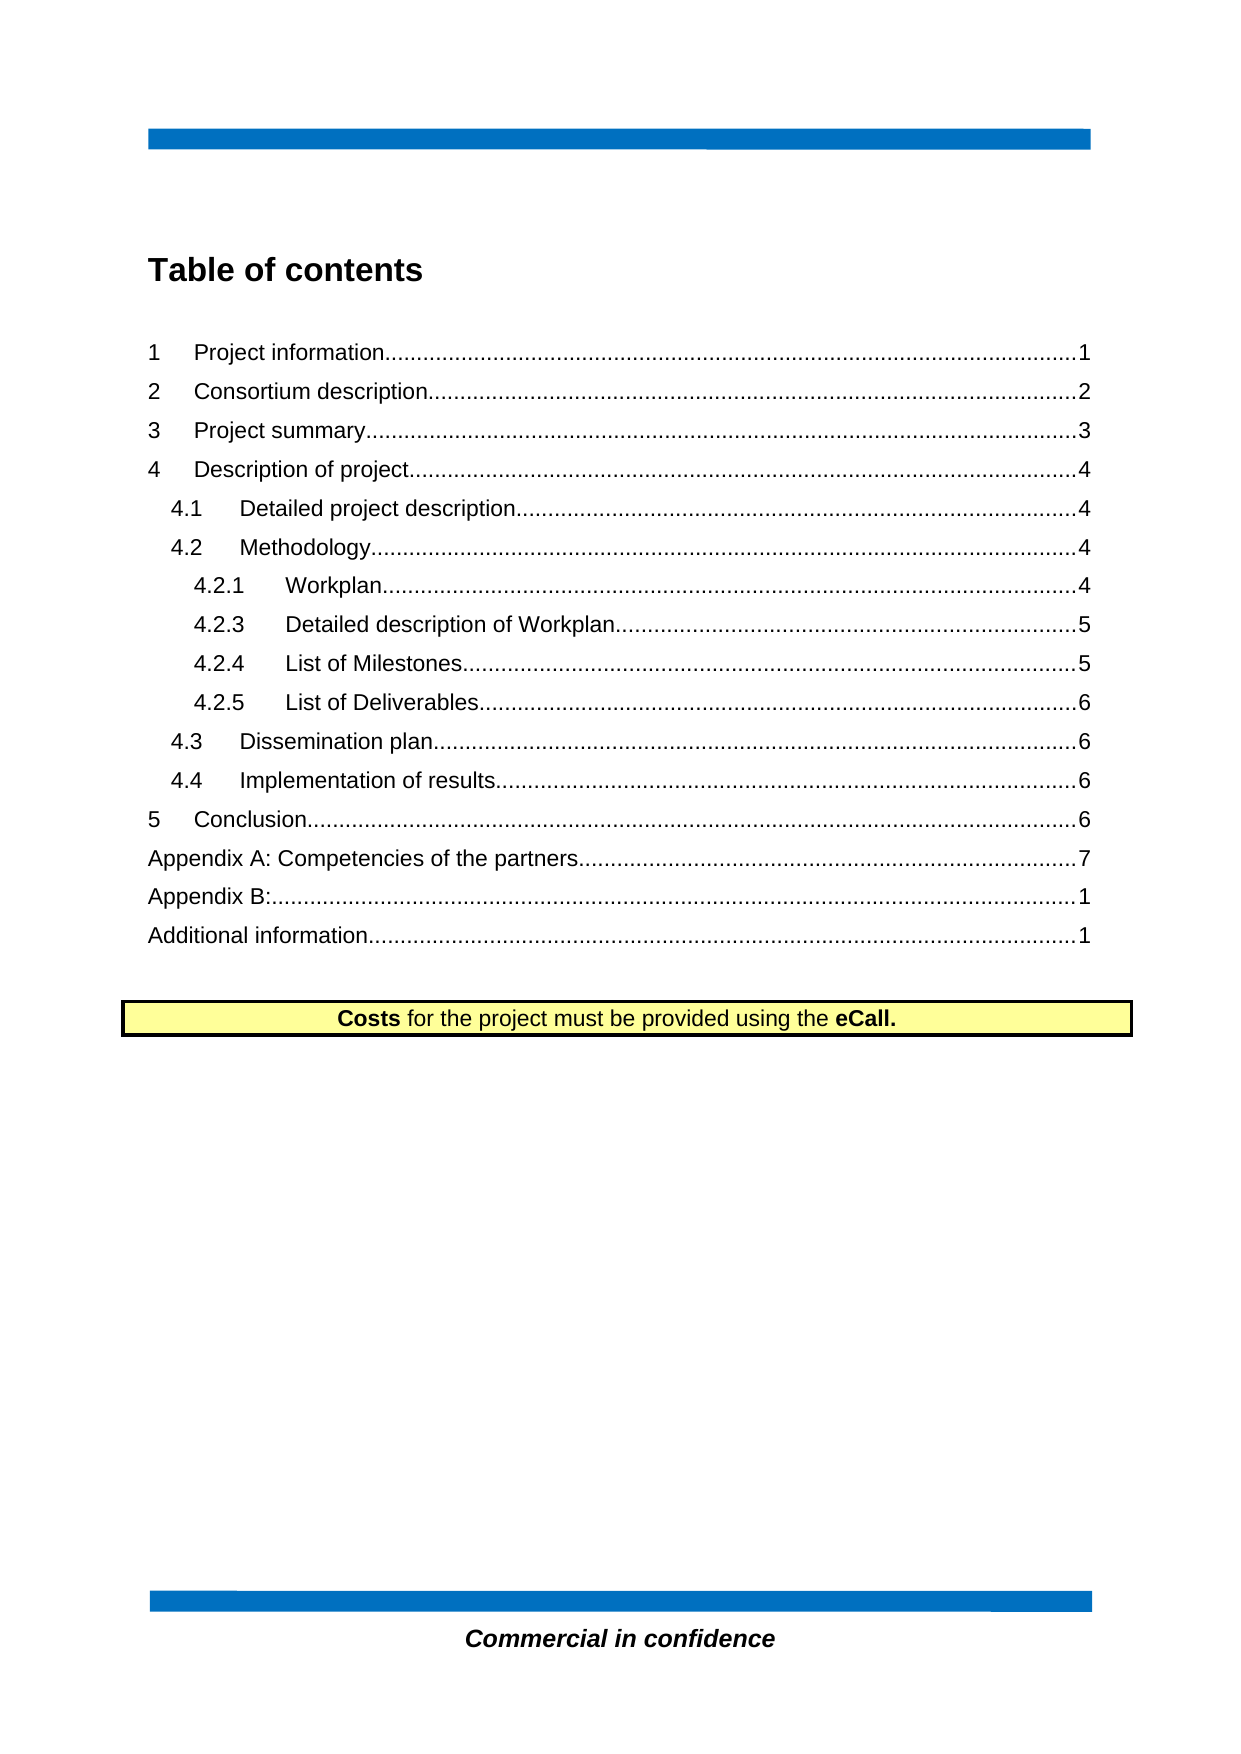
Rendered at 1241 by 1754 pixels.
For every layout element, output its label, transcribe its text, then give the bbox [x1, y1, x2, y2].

text 4.3 Dissemination plan 6 [171, 728, 1092, 754]
text 4.2.3 Detailed description of Workplan 5 [193, 611, 1092, 638]
text Appendix A: Competencies of the partners 7 [148, 844, 1092, 871]
text 4.2 Methodology 4 [171, 534, 1092, 560]
text 4.4 Implementation of results 6 [171, 767, 1092, 793]
text 5 Conclusion 6 [148, 806, 1092, 832]
text Appendix B: 1 [148, 883, 1092, 910]
text 1 Project information 1 [148, 339, 1092, 366]
text 4.2.4 List of Milestones 5 [193, 650, 1092, 677]
text 4.1 Detailed project description 4 [171, 495, 1092, 521]
text 4.2.5 List of Deliverables 6 [193, 689, 1092, 715]
text 4.2.1 Workplan 4 [193, 572, 1092, 599]
text Additional information 1 [148, 922, 1092, 948]
text 2 Consortium description 2 [148, 378, 1092, 404]
text Costs for the project must be provided using the eCall. [125, 1003, 1130, 1033]
text 4 Description of project 4 [148, 456, 1092, 482]
text 3 Project summary 3 [148, 417, 1092, 443]
text Table of contents [148, 249, 1092, 288]
